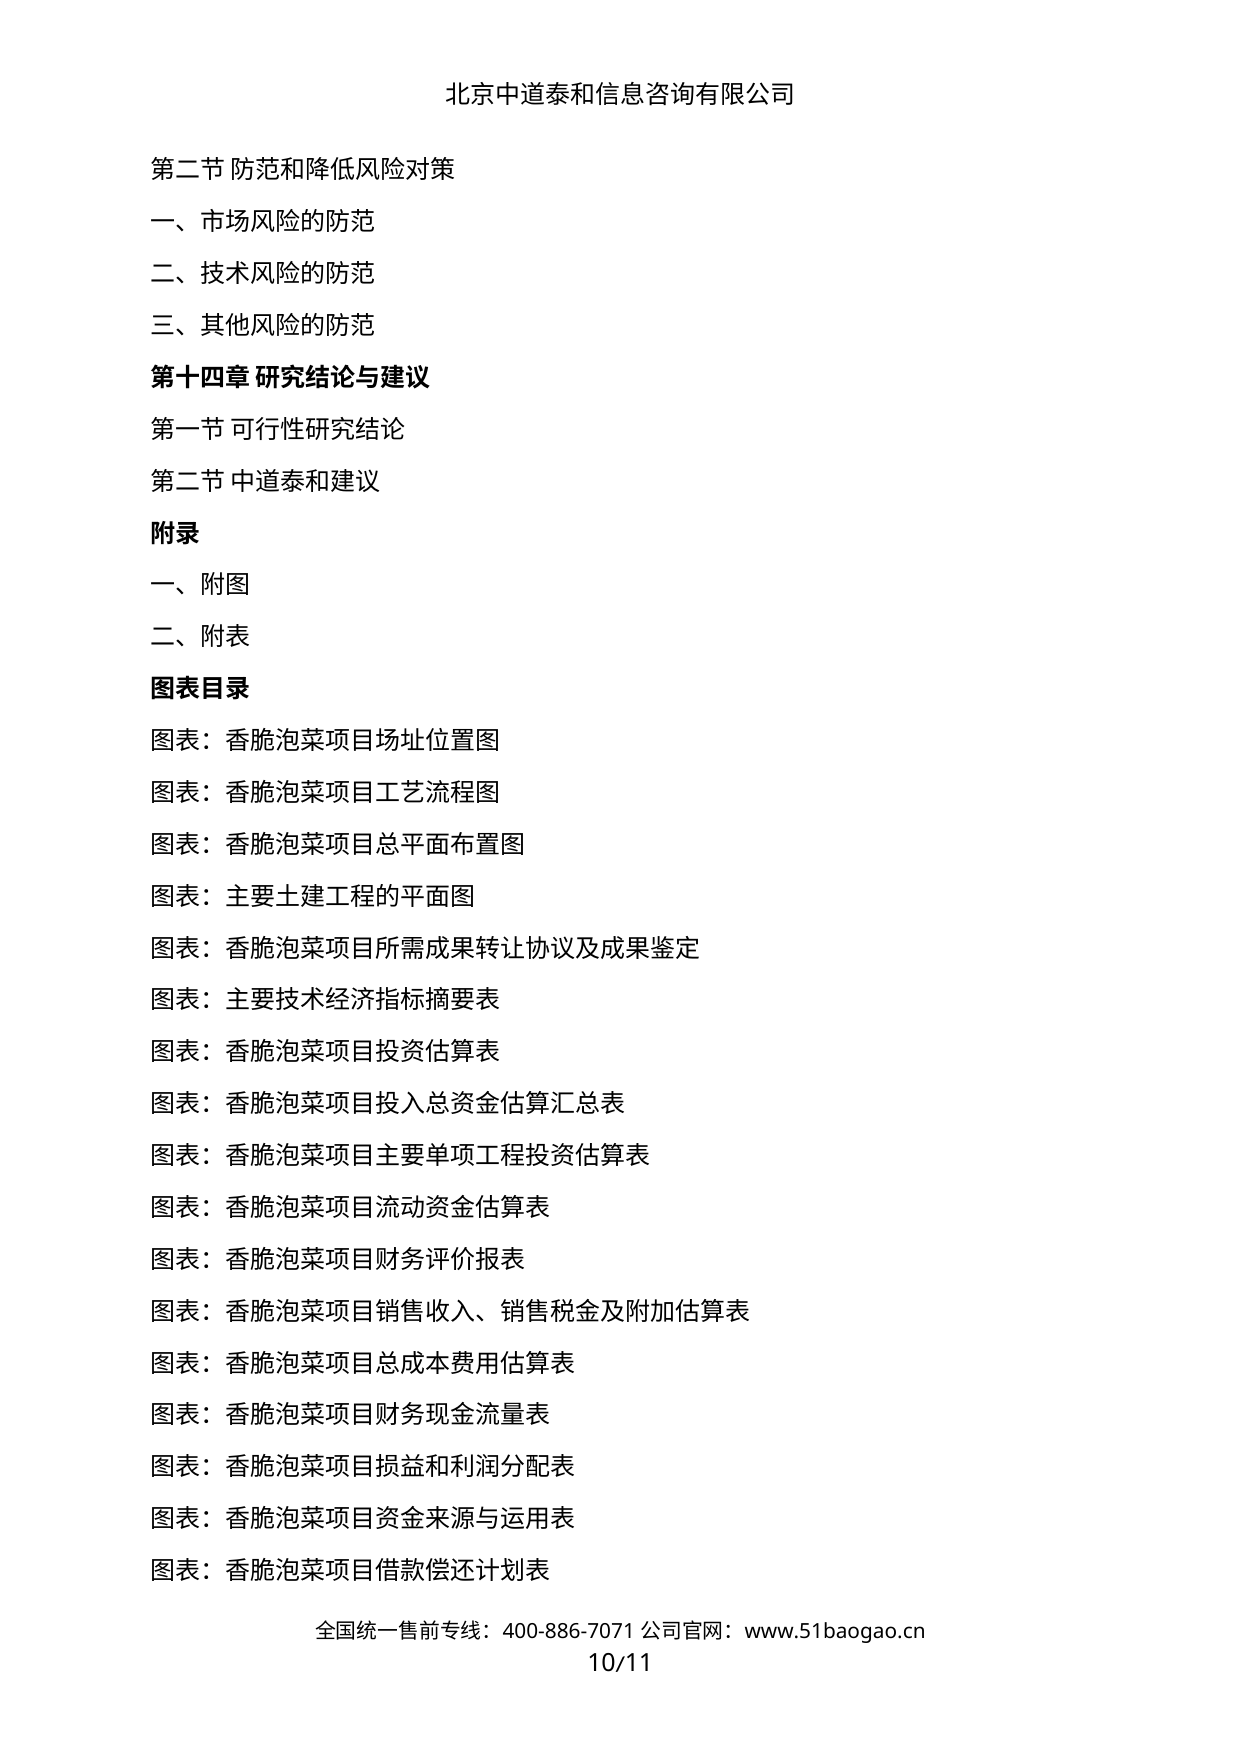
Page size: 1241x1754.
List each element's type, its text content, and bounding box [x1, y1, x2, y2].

text 图表：香脆泡菜项目主要单项工程投资估算表 [150, 1136, 1090, 1172]
text 第十四章 研究结论与建议 [150, 357, 1090, 394]
text 图表：香脆泡菜项目财务现金流量表 [150, 1395, 1090, 1431]
text 图表目录 [150, 669, 1090, 705]
text 图表：香脆泡菜项目投入总资金估算汇总表 [150, 1084, 1090, 1120]
text 三、其他风险的防范 [150, 306, 1090, 342]
text 附录 [150, 513, 1090, 549]
text 图表：香脆泡菜项目场址位置图 [150, 721, 1090, 757]
text 图表：香脆泡菜项目财务评价报表 [150, 1239, 1090, 1276]
text 第一节 可行性研究结论 [150, 409, 1090, 446]
text 图表：香脆泡菜项目总平面布置图 [150, 824, 1090, 861]
text 二、附表 [150, 617, 1090, 653]
text 一、市场风险的防范 [150, 202, 1090, 238]
text 图表：香脆泡菜项目资金来源与运用表 [150, 1499, 1090, 1535]
text 图表：香脆泡菜项目投资估算表 [150, 1032, 1090, 1068]
text 图表：香脆泡菜项目销售收入、销售税金及附加估算表 [150, 1291, 1090, 1327]
text 一、附图 [150, 565, 1090, 601]
text 二、技术风险的防范 [150, 254, 1090, 290]
text 图表：香脆泡菜项目工艺流程图 [150, 772, 1090, 809]
text 图表：香脆泡菜项目借款偿还计划表 [150, 1551, 1090, 1587]
text 第二节 防范和降低风险对策 [150, 150, 1090, 186]
text 图表：香脆泡菜项目所需成果转让协议及成果鉴定 [150, 928, 1090, 964]
text 图表：主要土建工程的平面图 [150, 876, 1090, 912]
text 图表：主要技术经济指标摘要表 [150, 980, 1090, 1016]
text 图表：香脆泡菜项目流动资金估算表 [150, 1187, 1090, 1224]
text 图表：香脆泡菜项目总成本费用估算表 [150, 1343, 1090, 1379]
text 图表：香脆泡菜项目损益和利润分配表 [150, 1447, 1090, 1483]
text 第二节 中道泰和建议 [150, 461, 1090, 497]
